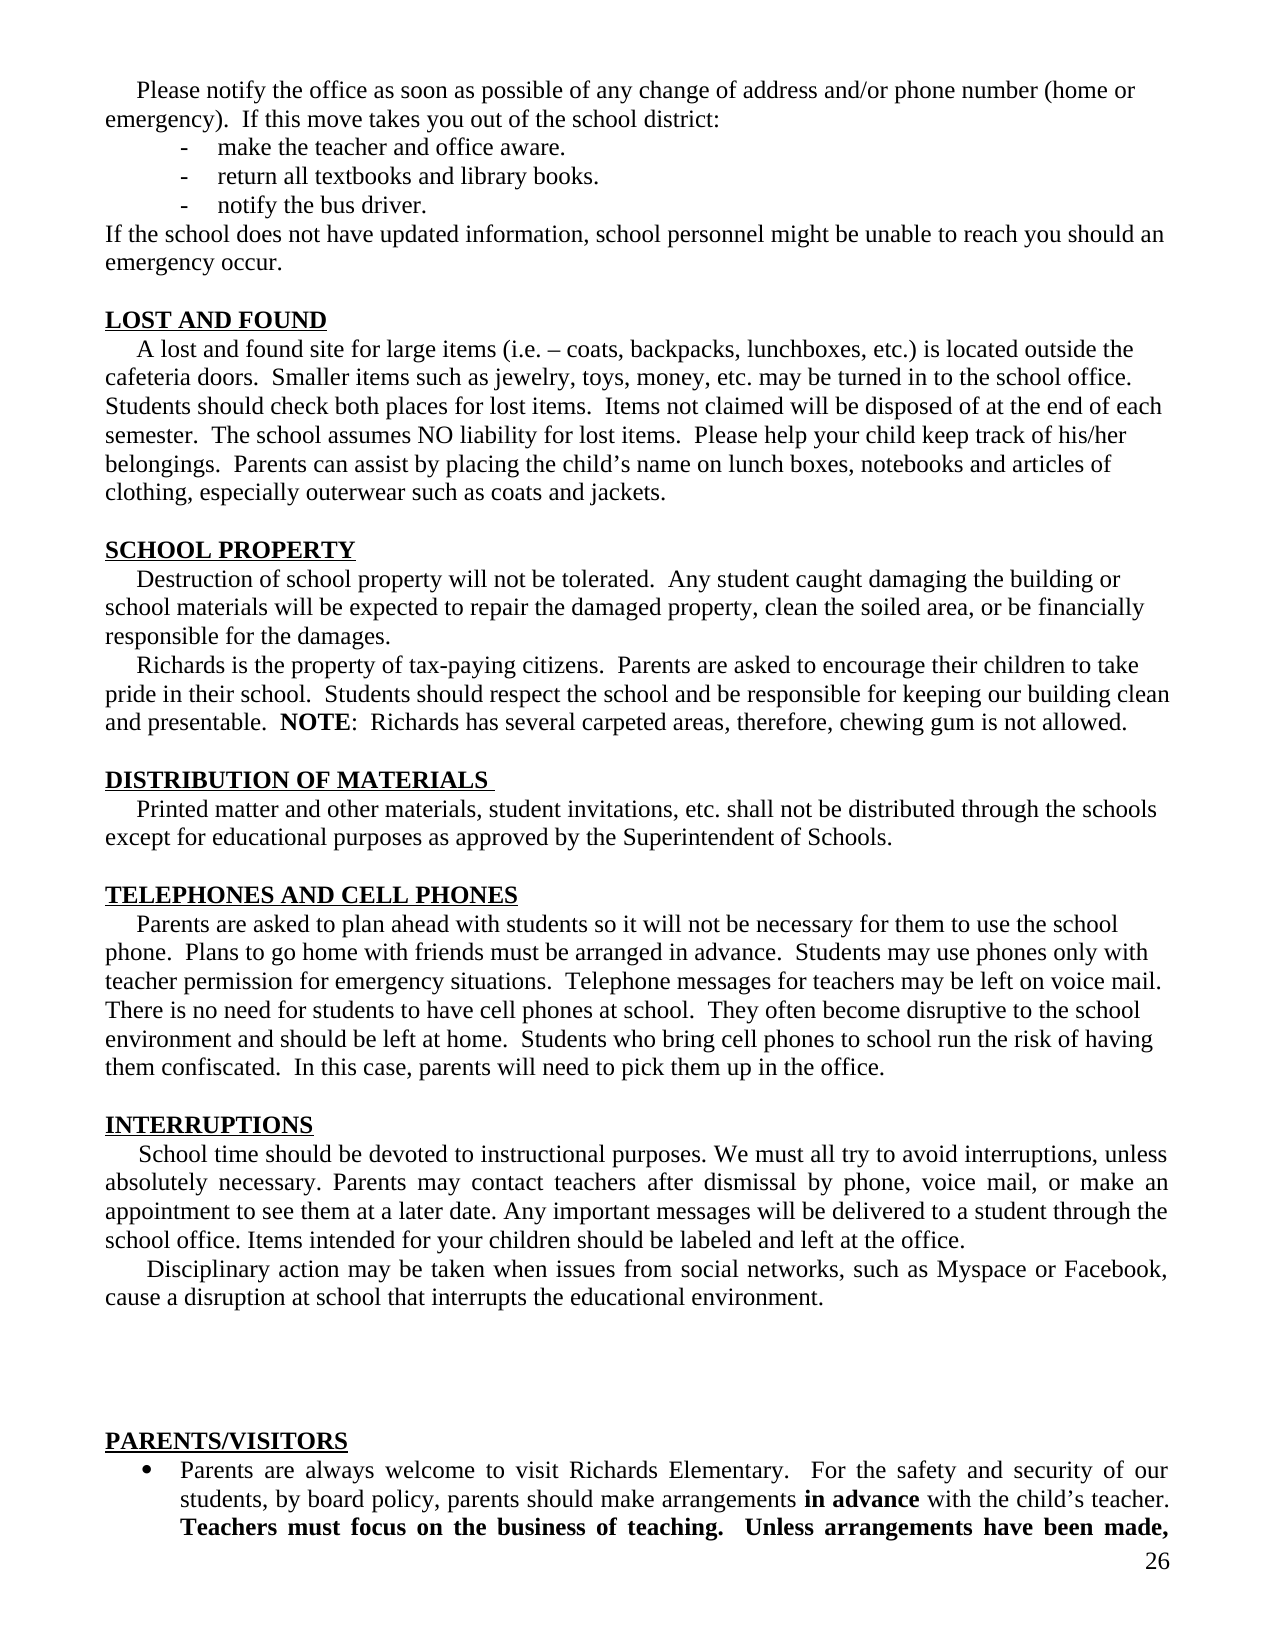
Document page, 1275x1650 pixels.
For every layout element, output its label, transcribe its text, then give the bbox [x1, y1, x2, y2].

text Disciplinary action may be taken when issues from social networks, such as Myspace or Facebook, cause a disruption at school that interrupts the educational environment. [105, 1254, 1170, 1311]
text INTERRUPTIONS [105, 1110, 1170, 1139]
subtitle LOST AND FOUND [105, 305, 1170, 334]
text Destruction of school property will not be tolerated. Any student caught damaging the building or school materials will be expected to repair the damaged property, clean the soiled area, or be financially responsible for the damages. [105, 564, 1170, 650]
text Printed matter and other materials, student invitations, etc. shall not be distributed through the schools except for educational purposes as approved by the Superintendent of Schools. [105, 794, 1170, 851]
text A lost and found site for large items (i.e. – coats, backpacks, lunchboxes, etc.) is located outside the cafeteria doors. Smaller items such as jewelry, toys, money, etc. may be turned in to the school office. Students should check both places for lost items. Items not claimed will be disposed of at the end of each semester. The school assumes NO liability for lost items. Please help your child keep track of his/her belongings. Parents can assist by placing the child’s name on lunch boxes, notebooks and articles of clothing, especially outerwear such as coats and jackets. [105, 334, 1170, 506]
text DISTRIBUTION OF MATERIALS [105, 765, 1170, 794]
list return all textbooks and library books. [180, 161, 1170, 190]
text Parents are asked to plan ahead with students so it will not be necessary for them to use the school phone. Plans to go home with friends must be arranged in advance. Students may use phones only with teacher permission for emergency situations. Telephone messages for teachers may be left on voice mail. [105, 909, 1170, 995]
text If the school does not have updated information, school personnel might be unable to reach you should an emergency occur. [105, 219, 1170, 276]
list make the teacher and office aware. [180, 132, 1170, 161]
text TELEPHONES AND CELL PHONES [105, 880, 1170, 909]
text PARENTS/VISITORS [105, 1426, 1170, 1455]
text SCHOOL PROPERTY [105, 535, 1170, 564]
list notify the bus driver. [180, 190, 1170, 219]
text Please notify the office as soon as possible of any change of address and/or phone number (home or emergency). If this move takes you out of the school district: [105, 75, 1170, 132]
text There is no need for students to have cell phones at school. They often become disruptive to the school environment and should be left at home. Students who bring cell phones to school run the risk of having them confiscated. In this case, parents will need to pick them up in the office. [105, 995, 1170, 1081]
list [142, 1455, 1170, 1541]
text Richards is the property of tax-paying citizens. Parents are asked to encourage their children to take pride in their school. Students should respect the school and be responsible for keeping our building clean and presentable. NOTE: Richards has several carpeted areas, therefore, chewing gum is not allowed. [105, 650, 1170, 736]
text School time should be devoted to instructional purposes. We must all try to avoid interruptions, unless absolutely necessary. Parents may contact teachers after dismissal by phone, voice mail, or make an appointment to see them at a later date. Any important messages will be delivered to a student through the school office. Items intended for your children should be labeled and left at the office. [105, 1139, 1170, 1254]
